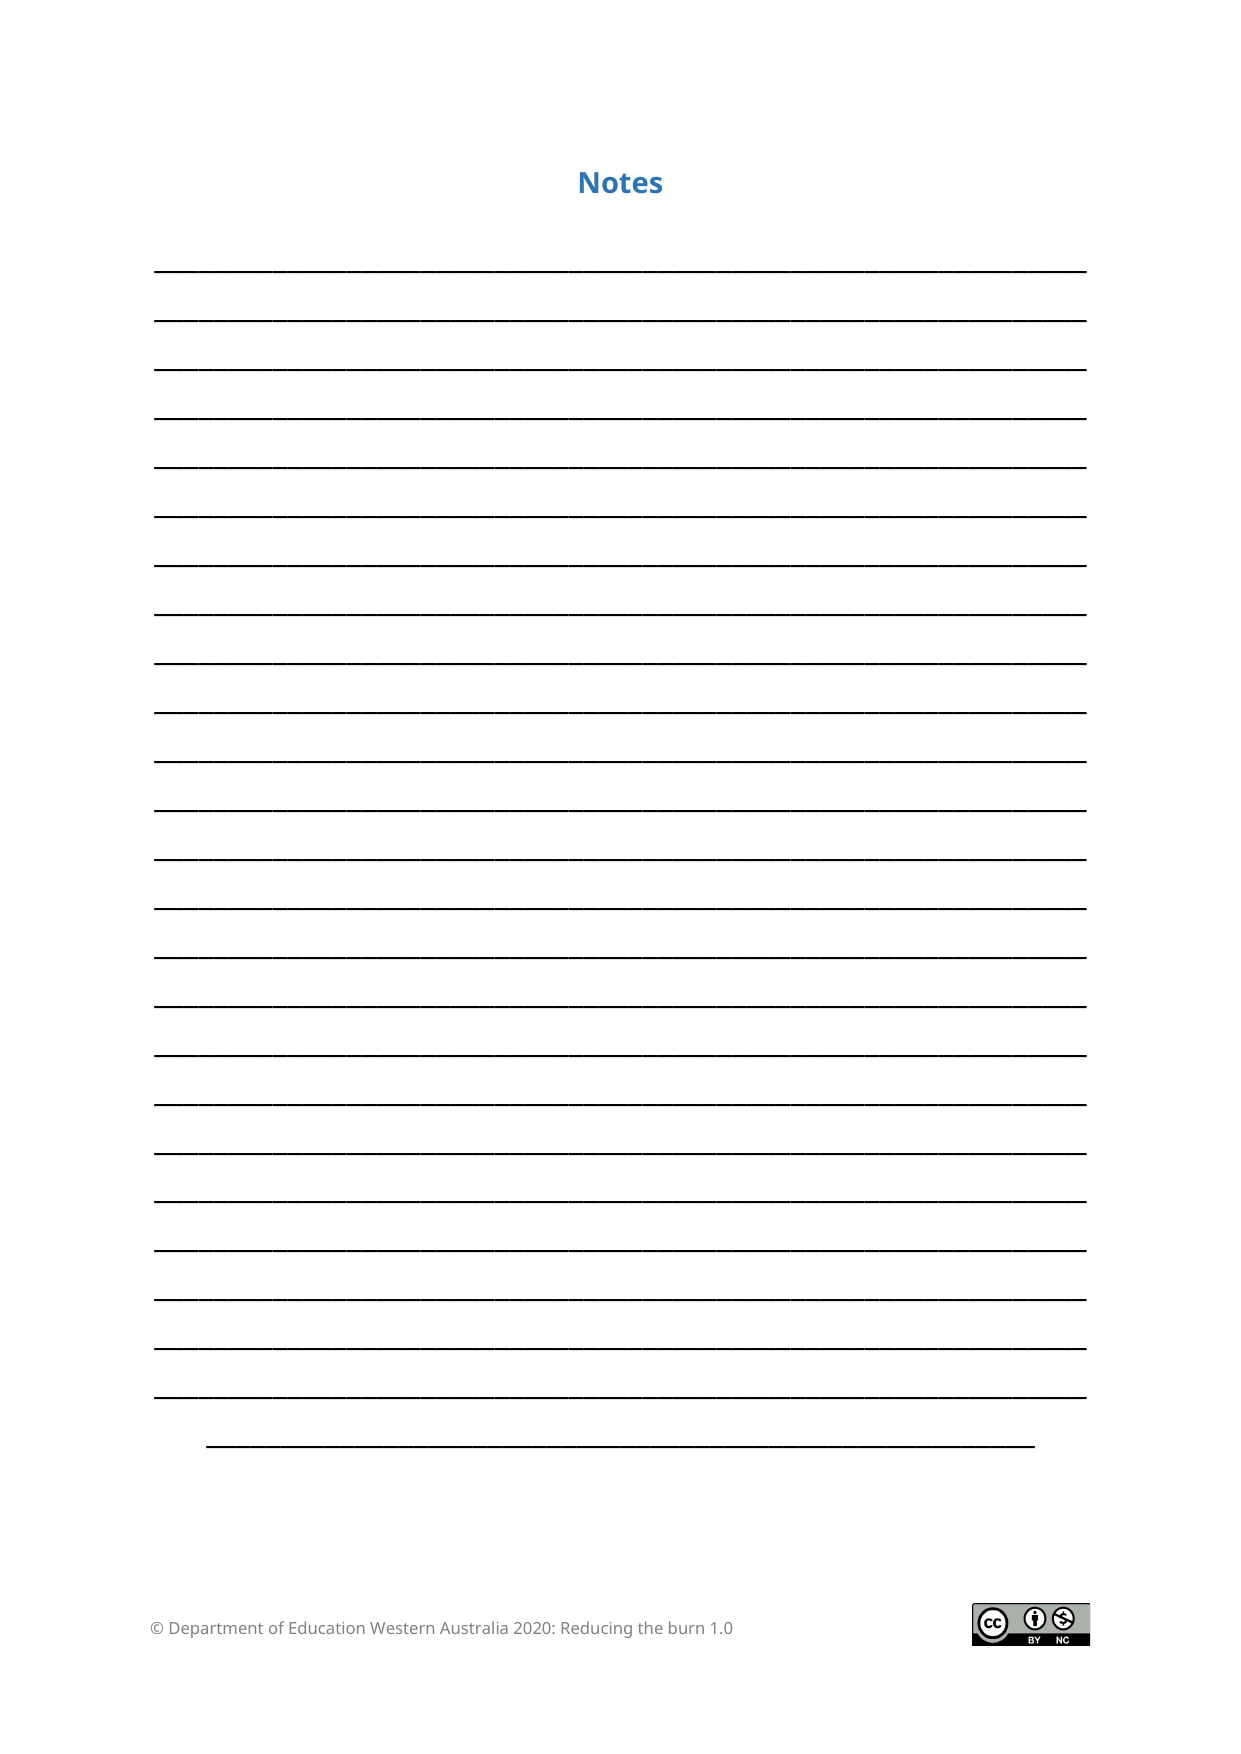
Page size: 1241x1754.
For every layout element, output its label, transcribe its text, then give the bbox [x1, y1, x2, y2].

subtitle Notes [150, 162, 1090, 202]
picture [972, 1603, 1091, 1646]
text ________________________________________________________________________________________________________________________________________________________________________________________________________________________________________________________________________________________________________________________________________________________________________________________________________________________________________________________________________________________________________________________________________________________________________________________________________________________________________________________________________________________________________________________________________________________________________________________________________________________________________________________________________________________________________________________________________________________________________________________________________________________________________________________________________________________________________________________________________________________________________________________________________________________________________________________________________________________________________________________________________________________________________________________________________________________________________________________________________________________________________________________________________________________________________________________________________________________________ [150, 233, 1090, 1453]
